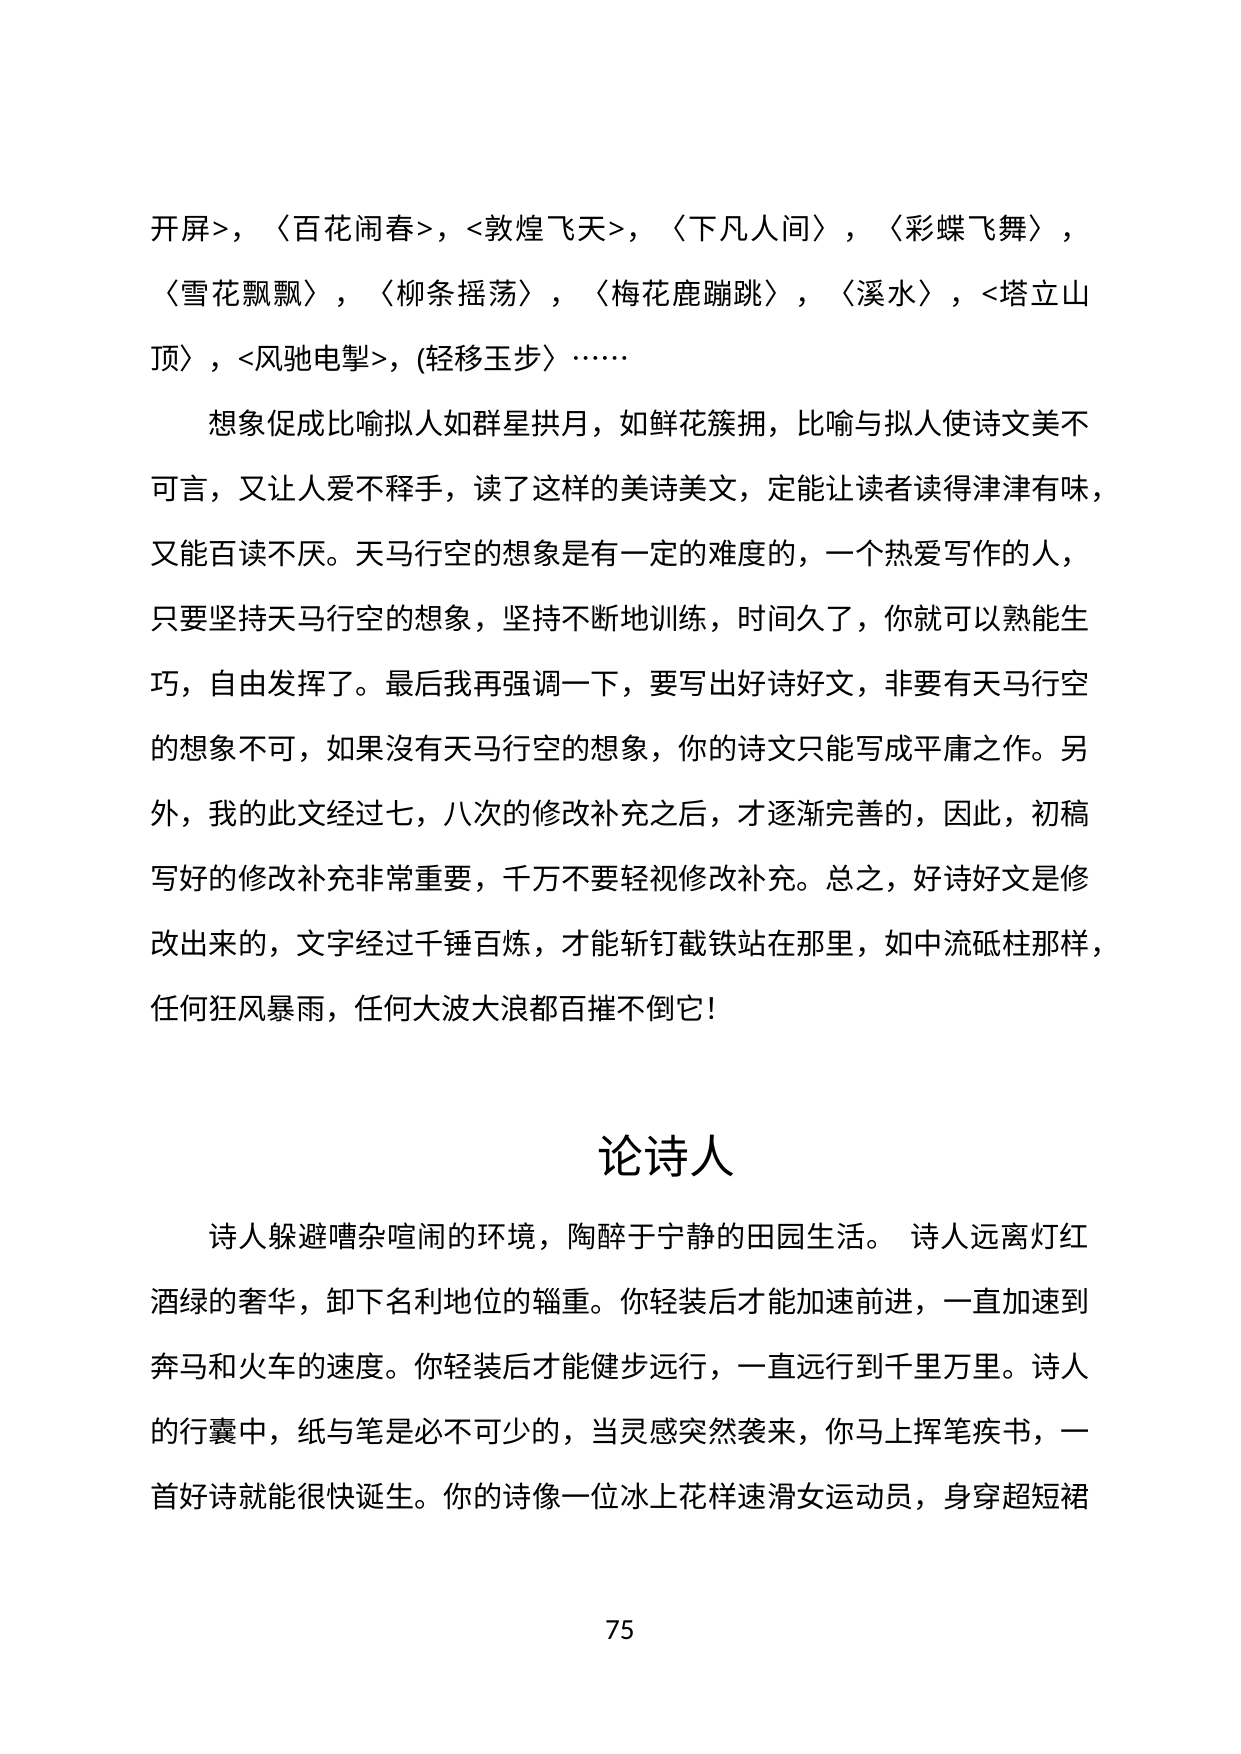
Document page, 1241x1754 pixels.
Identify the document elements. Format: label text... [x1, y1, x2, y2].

text 想象促成比喻拟人如群星拱月，如鲜花簇拥，比喻与拟人使诗文美不可言，又让人爱不释手，读了这样的美诗美文，定能让读者读得津津有味，又能百读不厌。天马行空的想象是有一定的难度的，一个热爱写作的人，只要坚持天马行空的想象，坚持不断地训练，时间久了，你就可以熟能生巧，自由发挥了。最后我再强调一下，要写出好诗好文，非要有天马行空的想象不可，如果沒有天马行空的想象，你的诗文只能写成平庸之作。另外，我的此文经过七，八次的修改补充之后，才逐渐完善的，因此，初稿写好的修改补充非常重要，千万不要轻视修改补充。总之，好诗好文是修改出来的，文字经过千锤百炼，才能斩钉截铁站在那里，如中流砥柱那样，任何狂风暴雨，任何大波大浪都百摧不倒它！ [150, 389, 1090, 1039]
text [150, 194, 1090, 389]
text 论诗人 [150, 1104, 1090, 1202]
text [150, 1202, 1090, 1527]
